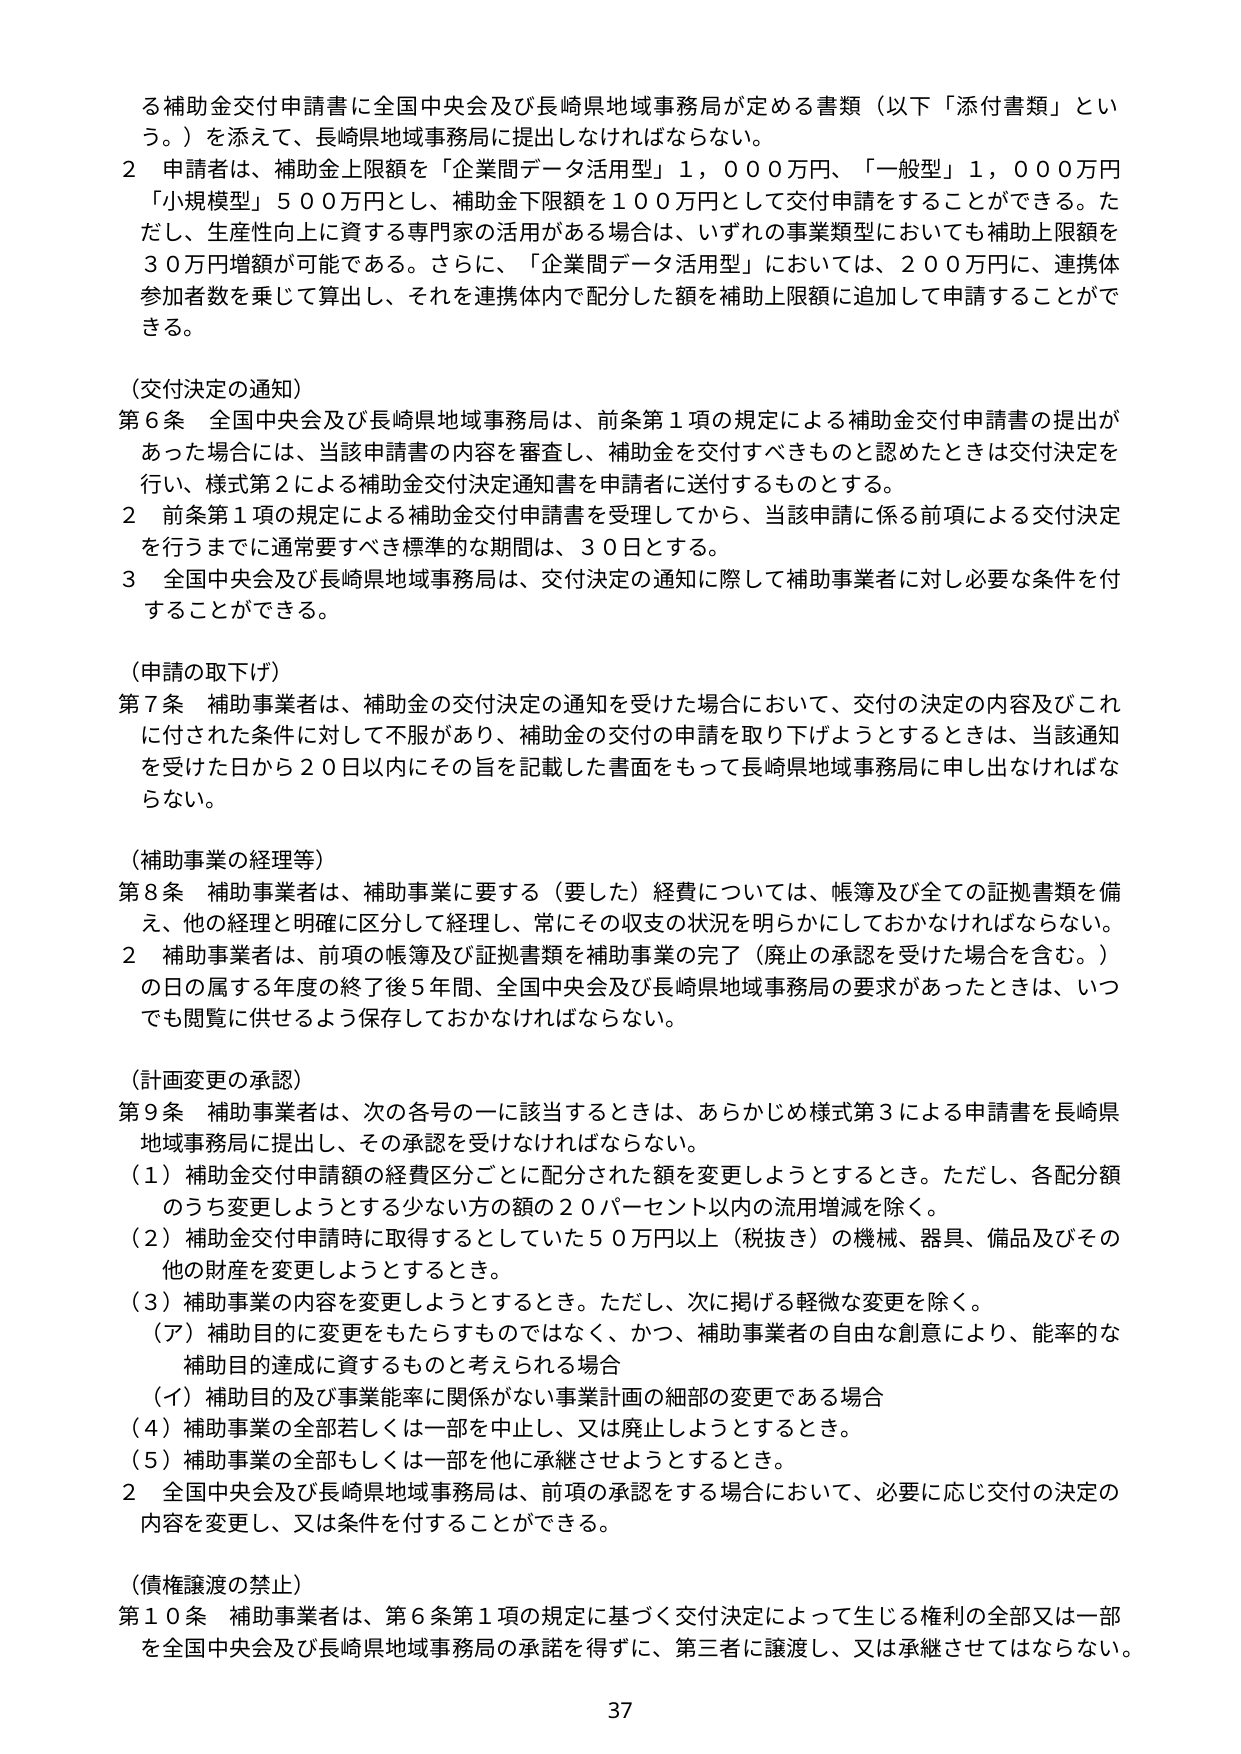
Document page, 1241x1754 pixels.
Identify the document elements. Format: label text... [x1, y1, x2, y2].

text 第６条 全国中央会及び長崎県地域事務局は、前条第１項の規定による補助金交付申請書の提出があった場合には、当該申請書の内容を審査し、補助金を交付すべきものと認めたときは交付決定を行い、様式第２による補助金交付決定通知書を申請者に送付するものとする。 [118, 403, 1122, 498]
text 第７条 補助事業者は、補助金の交付決定の通知を受けた場合において、交付の決定の内容及びこれに付された条件に対して不服があり、補助金の交付の申請を取り下げようとするときは、当該通知を受けた日から２０日以内にその旨を記載した書面をもって長崎県地域事務局に申し出なければならない。 [118, 687, 1122, 813]
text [118, 89, 1122, 152]
text （３）補助事業の内容を変更しようとするとき。ただし、次に掲げる軽微な変更を除く。 [118, 1284, 1122, 1316]
text （債権譲渡の禁止） [118, 1568, 1100, 1599]
text ２ 申請者は、補助金上限額を「企業間データ活用型」１，０００万円、「一般型」１，０００万円、「小規模型」５００万円とし、補助金下限額を１００万円として交付申請をすることができる。ただし、生産性向上に資する専門家の活用がある場合は、いずれの事業類型においても補助上限額を３０万円増額が可能である。さらに、「企業間データ活用型」においては、２００万円に、連携体参加者数を乗じて算出し、それを連携体内で配分した額を補助上限額に追加して申請することができる。 [118, 152, 1122, 342]
text （補助事業の経理等） [118, 843, 1100, 875]
text （１）補助金交付申請額の経費区分ごとに配分された額を変更しようとするとき。ただし、各配分額のうち変更しようとする少ない方の額の２０パーセント以内の流用増減を除く。 [118, 1158, 1122, 1221]
text ３ 全国中央会及び長崎県地域事務局は、交付決定の通知に際して補助事業者に対し必要な条件を付することができる。 [118, 562, 1122, 625]
text 第８条 補助事業者は、補助事業に要する（要した）経費については、帳簿及び全ての証拠書類を備え、他の経理と明確に区分して経理し、常にその収支の状況を明らかにしておかなければならない。 [118, 875, 1122, 938]
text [118, 1599, 1122, 1663]
text （計画変更の承認） [118, 1063, 1100, 1094]
text ２ 前条第１項の規定による補助金交付申請書を受理してから、当該申請に係る前項による交付決定を行うまでに通常要すべき標準的な期間は、３０日とする。 [118, 498, 1122, 562]
text （イ）補助目的及び事業能率に関係がない事業計画の細部の変更である場合 [118, 1379, 1122, 1411]
text ２ 全国中央会及び長崎県地域事務局は、前項の承認をする場合において、必要に応じ交付の決定の内容を変更し、又は条件を付することができる。 [118, 1474, 1122, 1538]
text （４）補助事業の全部若しくは一部を中止し、又は廃止しようとするとき。 [117, 1411, 1122, 1443]
text ２ 補助事業者は、前項の帳簿及び証拠書類を補助事業の完了（廃止の承認を受けた場合を含む。）の日の属する年度の終了後５年間、全国中央会及び長崎県地域事務局の要求があったときは、いつでも閲覧に供せるよう保存しておかなければならない。 [118, 938, 1122, 1033]
text （ア）補助目的に変更をもたらすものではなく、かつ、補助事業者の自由な創意により、能率的な補助目的達成に資するものと考えられる場合 [118, 1316, 1122, 1379]
text （２）補助金交付申請時に取得するとしていた５０万円以上（税抜き）の機械、器具、備品及びその他の財産を変更しようとするとき。 [118, 1221, 1122, 1284]
text 第９条 補助事業者は、次の各号の一に該当するときは、あらかじめ様式第３による申請書を長崎県地域事務局に提出し、その承認を受けなければならない。 [118, 1094, 1122, 1158]
text （申請の取下げ） [118, 655, 1100, 687]
text （交付決定の通知） [118, 372, 1100, 403]
text （５）補助事業の全部もしくは一部を他に承継させようとするとき。 [117, 1443, 1122, 1474]
